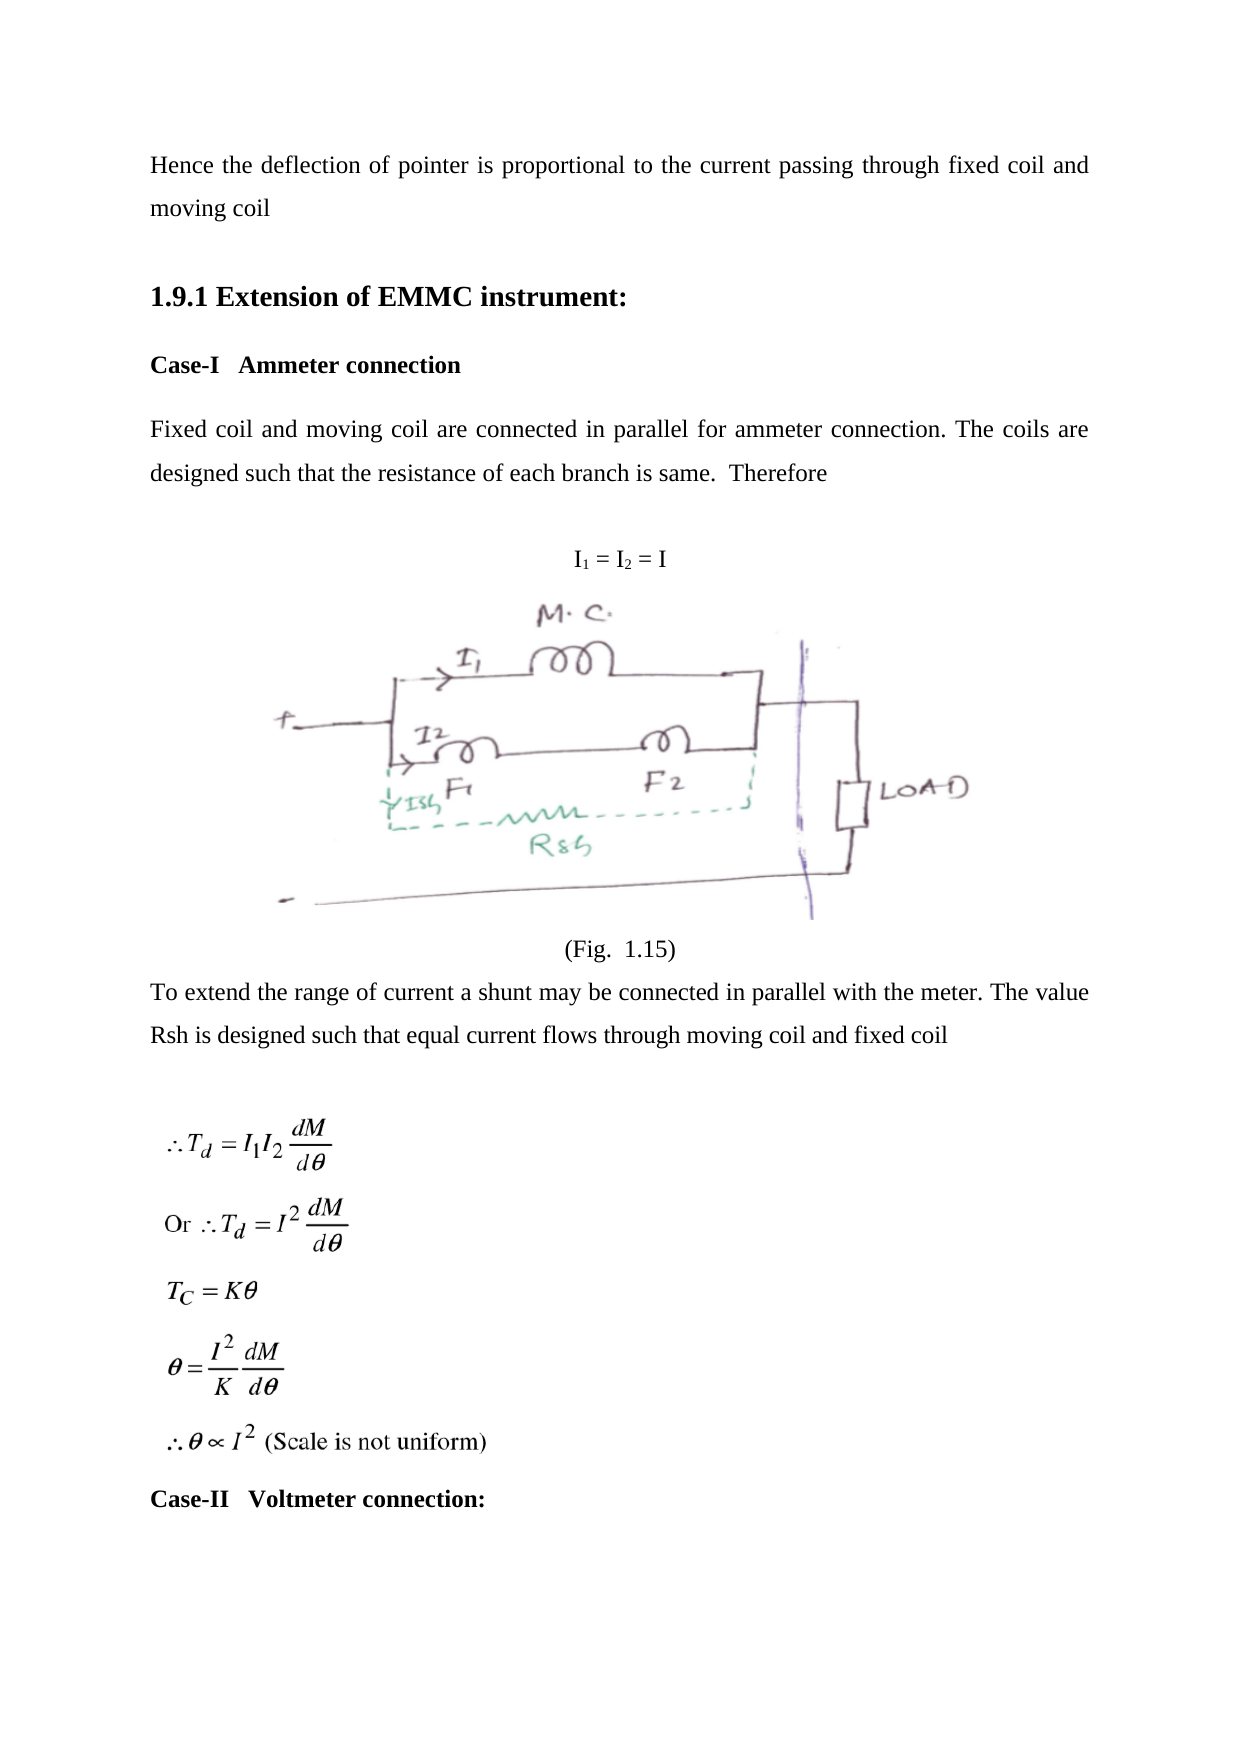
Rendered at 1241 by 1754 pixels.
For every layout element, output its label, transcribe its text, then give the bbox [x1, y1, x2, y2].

text I1 = I2 = I [150, 544, 1090, 573]
text Case-I Ammeter connection [150, 351, 1090, 379]
picture [150, 1106, 489, 1471]
text Hence the deflection of pointer is proportional to the current passing through fixed coil and moving coil [150, 150, 1090, 222]
text (Fig. 1.15) [150, 934, 1090, 962]
text Fixed coil and moving coil are connected in parallel for ammeter connection. The coils are designed such that the resistance of each branch is same. Therefore [150, 414, 1090, 486]
text 1.9.1 Extension of EMMC instrument: [150, 279, 1090, 313]
picture [263, 587, 977, 920]
text Case-II Voltmeter connection: [150, 1484, 1090, 1513]
text To extend the range of current a shunt may be connected in parallel with the meter. The value Rsh is designed such that equal current flows through moving coil and fixed coil [150, 977, 1090, 1049]
